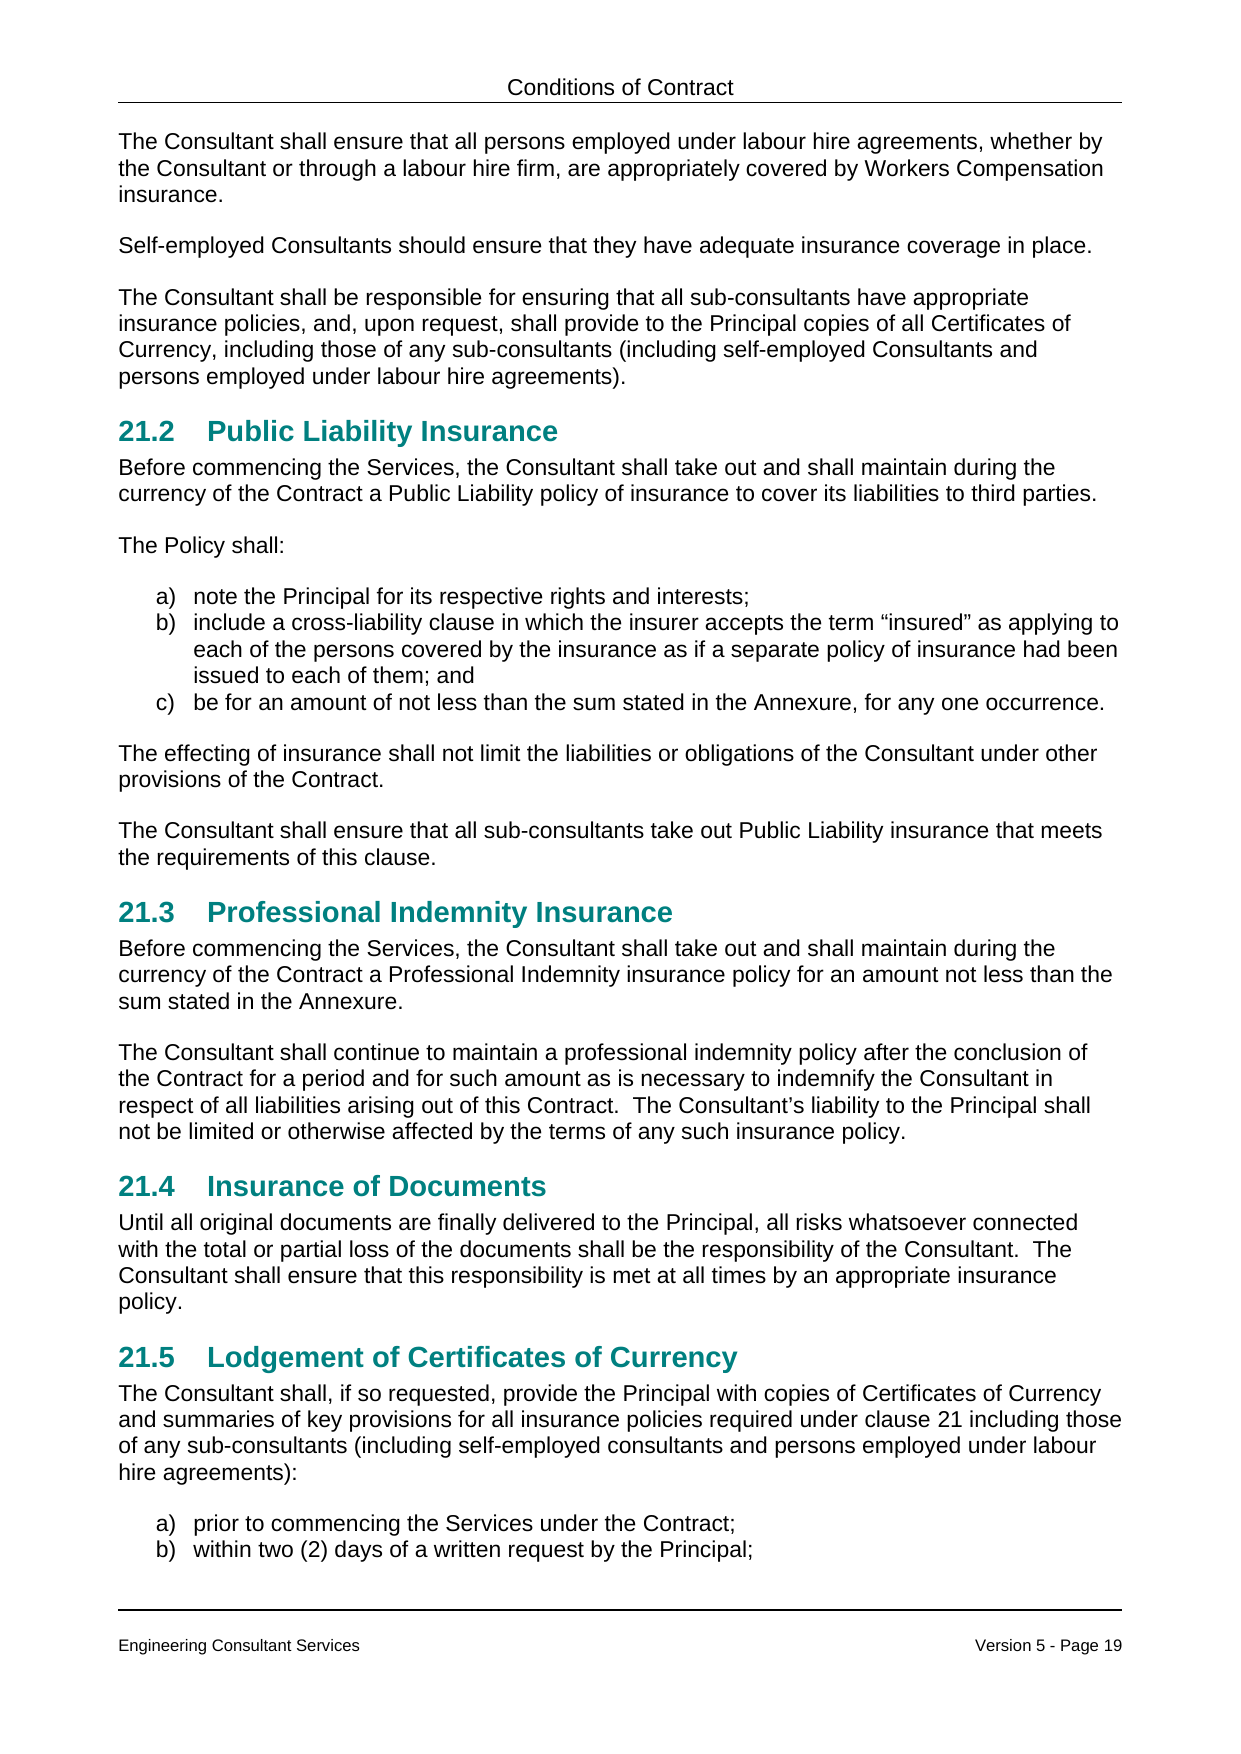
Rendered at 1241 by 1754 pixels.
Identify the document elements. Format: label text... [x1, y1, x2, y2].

subtitle Lodgement of Certificates of Currency [118, 1340, 1122, 1373]
text Until all original documents are finally delivered to the Principal, all risks whatsoever connected with the total or partial loss of the documents shall be the responsibility of the Consultant. The Consultant shall ensure that this responsibility is met at all times by an appropriate insurance policy. [118, 1209, 1122, 1315]
subtitle Public Liability Insurance [118, 414, 1122, 448]
text The Policy shall: [118, 532, 1122, 558]
text Self-employed Consultants should ensure that they have adequate insurance coverage in place. [118, 232, 1122, 259]
list include a cross-liability clause in which the insurer accepts the term “insured” as applying to each of the persons covered by the insurance as if a separate policy of insurance had been issued to each of them; and [156, 609, 1122, 688]
text The Consultant shall ensure that all sub-consultants take out Public Liability insurance that meets the requirements of this clause. [118, 817, 1122, 870]
text The Consultant shall ensure that all persons employed under labour hire agreements, whether by the Consultant or through a labour hire firm, are appropriately covered by Workers Compensation insurance. [118, 128, 1122, 207]
text The effecting of insurance shall not limit the liabilities or obligations of the Consultant under other provisions of the Contract. [118, 740, 1122, 792]
list note the Principal for its respective rights and interests; [156, 583, 1122, 609]
list be for an amount of not less than the sum stated in the Annexure, for any one occurrence. [156, 688, 1122, 715]
text The Consultant shall be responsible for ensuring that all sub-consultants have appropriate insurance policies, and, upon request, shall provide to the Principal copies of all Certificates of Currency, including those of any sub-consultants (including self-employed Consultants and persons employed under labour hire agreements). [118, 284, 1122, 389]
subtitle Insurance of Documents [118, 1169, 1122, 1203]
text Before commencing the Services, the Consultant shall take out and shall maintain during the currency of the Contract a Professional Indemnity insurance policy for an amount not less than the sum stated in the Annexure. [118, 935, 1122, 1014]
text Before commencing the Services, the Consultant shall take out and shall maintain during the currency of the Contract a Public Liability policy of insurance to cover its liabilities to third parties. [118, 454, 1122, 507]
text The Consultant shall, if so requested, provide the Principal with copies of Certificates of Currency and summaries of key provisions for all insurance policies required under clause 21 including those of any sub-consultants (including self-employed consultants and persons employed under labour hire agreements): [118, 1379, 1122, 1485]
text The Consultant shall continue to maintain a professional indemnity policy after the conclusion of the Contract for a period and for such amount as is necessary to indemnify the Consultant in respect of all liabilities arising out of this Contract. The Consultant’s liability to the Principal shall not be limited or otherwise affected by the terms of any such insurance policy. [118, 1039, 1122, 1144]
list prior to commencing the Services under the Contract; [156, 1510, 1122, 1536]
list within two (2) days of a written request by the Principal; [156, 1536, 1122, 1563]
subtitle Professional Indemnity Insurance [118, 895, 1122, 929]
